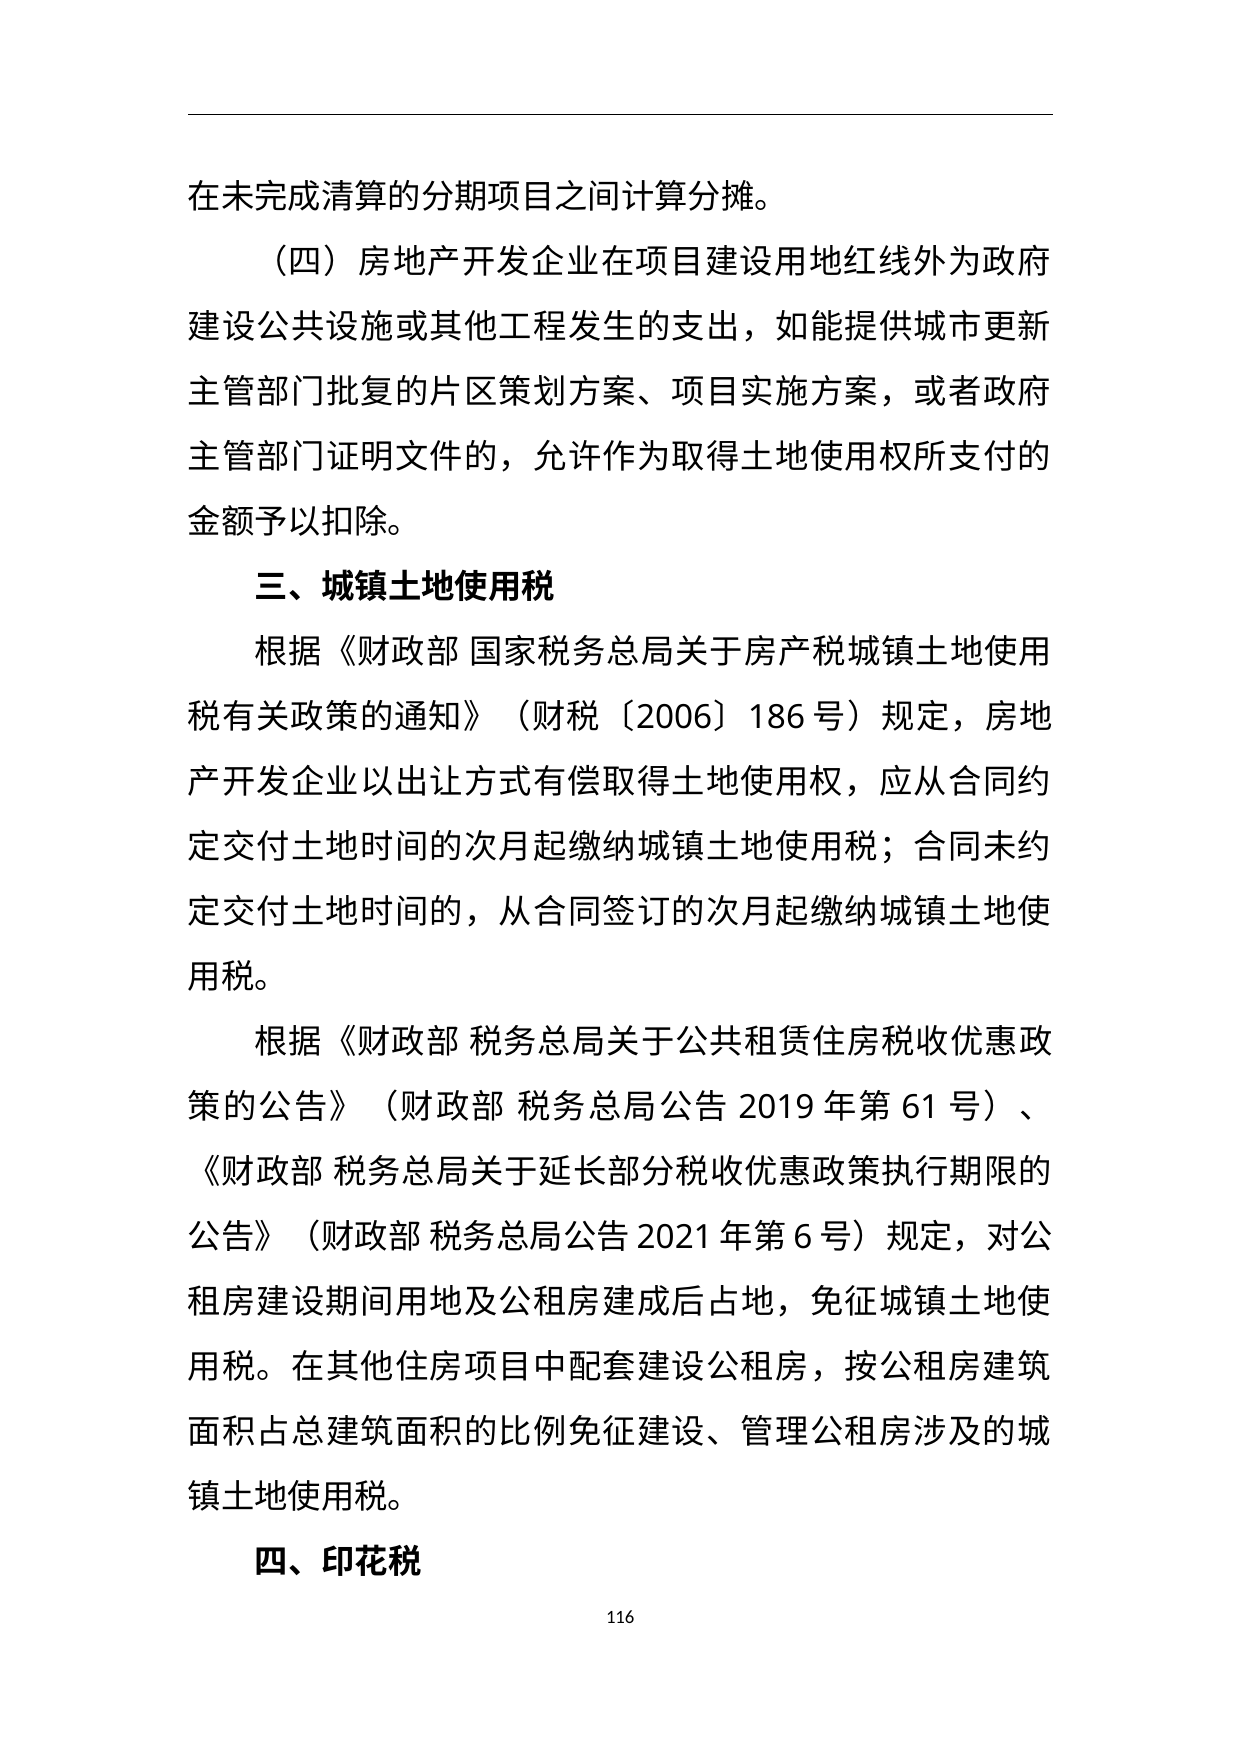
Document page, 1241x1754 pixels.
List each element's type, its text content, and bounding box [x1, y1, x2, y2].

text 四、印花税 [187, 1527, 1053, 1592]
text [187, 162, 1053, 227]
text （四）房地产开发企业在项目建设用地红线外为政府建设公共设施或其他工程发生的支出，如能提供城市更新主管部门批复的片区策划方案、项目实施方案，或者政府主管部门证明文件的，允许作为取得土地使用权所支付的金额予以扣除。 [187, 227, 1053, 552]
text 根据《财政部 税务总局关于公共租赁住房税收优惠政策的公告》（财政部 税务总局公告2019年第61号）、《财政部 税务总局关于延长部分税收优惠政策执行期限的公告》（财政部 税务总局公告2021年第6号）规定，对公租房建设期间用地及公租房建成后占地，免征城镇土地使用税。在其他住房项目中配套建设公租房，按公租房建筑面积占总建筑面积的比例免征建设、管理公租房涉及的城镇土地使用税。 [187, 1007, 1053, 1527]
text 根据《财政部 国家税务总局关于房产税城镇土地使用税有关政策的通知》（财税〔2006〕186号）规定，房地产开发企业以出让方式有偿取得土地使用权，应从合同约定交付土地时间的次月起缴纳城镇土地使用税；合同未约定交付土地时间的，从合同签订的次月起缴纳城镇土地使用税。 [187, 617, 1053, 1007]
text 三、城镇土地使用税 [187, 552, 1053, 617]
